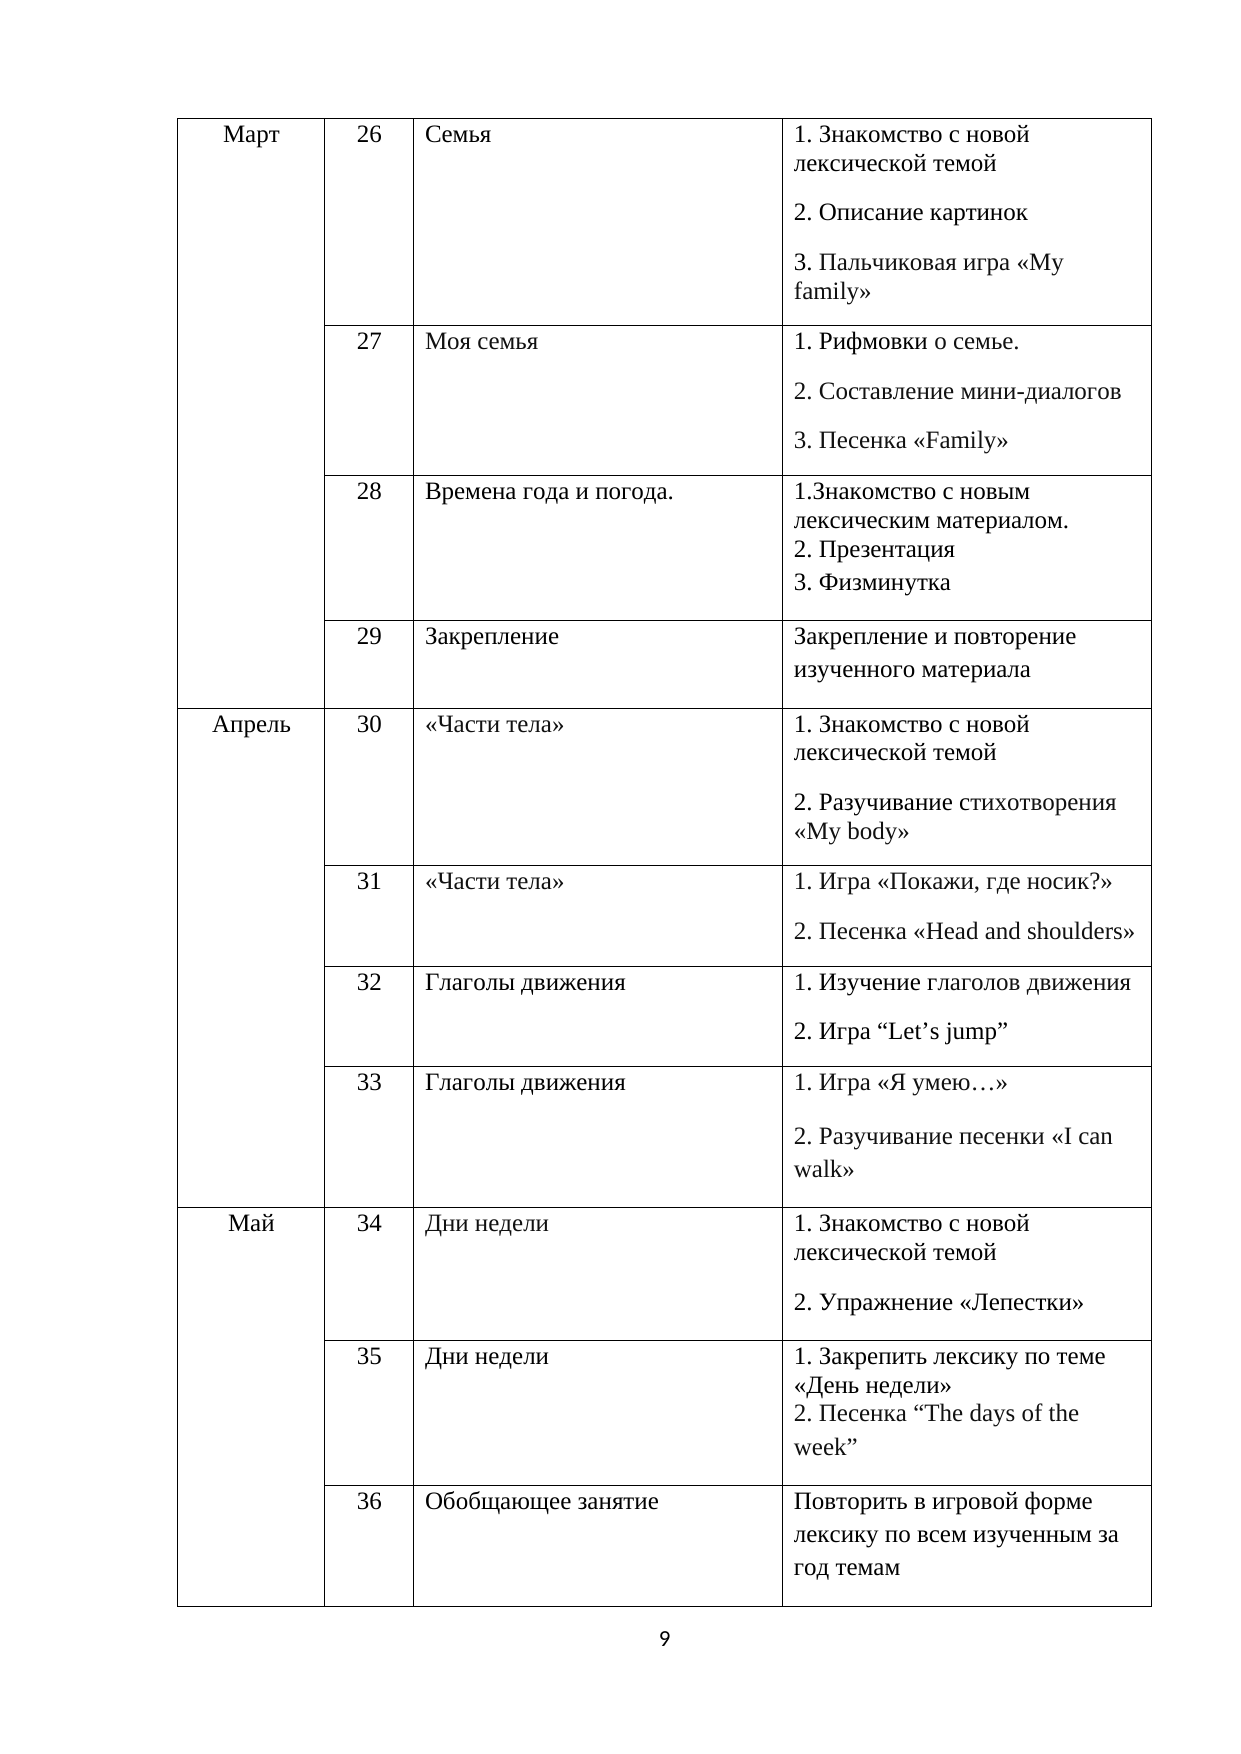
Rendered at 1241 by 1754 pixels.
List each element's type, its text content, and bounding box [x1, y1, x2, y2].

table_cell Глаголы движения [414, 1067, 782, 1207]
table_cell Закрепление и повторение изученного материала [783, 621, 1151, 708]
table_cell Апрель [178, 709, 324, 1207]
table_cell 1. Игра «Я умею…» 2. Разучивание песенки «I can walk» [783, 1067, 1151, 1207]
table_cell Времена года и погода. [414, 476, 782, 620]
table_cell Дни недели [414, 1208, 782, 1340]
table_cell 1. Знакомство с новой лексической темой 2. Разучивание стихотворения «My body» [783, 709, 1151, 865]
table_cell 26 [325, 119, 413, 325]
table_cell Закрепление [414, 621, 782, 708]
table_cell Повторить в игровой форме лексику по всем изученным за год темам [783, 1486, 1151, 1606]
table_cell 1. Закрепить лексику по теме «День недели» 2. Песенка “The days of the week” [783, 1341, 1151, 1485]
table_cell 1. Знакомство с новой лексической темой 2. Упражнение «Лепестки» [783, 1208, 1151, 1340]
table_cell «Части тела» [414, 709, 782, 865]
table_cell «Части тела» [414, 866, 782, 966]
table_cell Глаголы движения [414, 967, 782, 1066]
table_cell 33 [325, 1067, 413, 1207]
table_cell 34 [325, 1208, 413, 1340]
table_cell 35 [325, 1341, 413, 1485]
table_cell Семья [414, 119, 782, 325]
table_cell 1. Знакомство с новой лексической темой 2. Описание картинок 3. Пальчиковая игра «My family» [783, 119, 1151, 325]
table_cell Май [178, 1208, 324, 1606]
table_cell 1. Игра «Покажи, где носик?» 2. Песенка «Head and shoulders» [783, 866, 1151, 966]
table_cell 1.Знакомство с новым лексическим материалом. 2. Презентация 3. Физминутка [783, 476, 1151, 620]
table_cell 1. Рифмовки о семье. 2. Составление мини-диалогов 3. Песенка «Family» [783, 326, 1151, 475]
table_cell Моя семья [414, 326, 782, 475]
table_cell 32 [325, 967, 413, 1066]
table_cell 1. Изучение глаголов движения 2. Игра “Let’s jump” [783, 967, 1151, 1066]
table_cell Март [178, 119, 324, 708]
table_cell Обобщающее занятие [414, 1486, 782, 1606]
table_cell 31 [325, 866, 413, 966]
table_cell 27 [325, 326, 413, 475]
table_cell 36 [325, 1486, 413, 1606]
table_cell Дни недели [414, 1341, 782, 1485]
table_cell 28 [325, 476, 413, 620]
table_cell 30 [325, 709, 413, 865]
table_cell 29 [325, 621, 413, 708]
